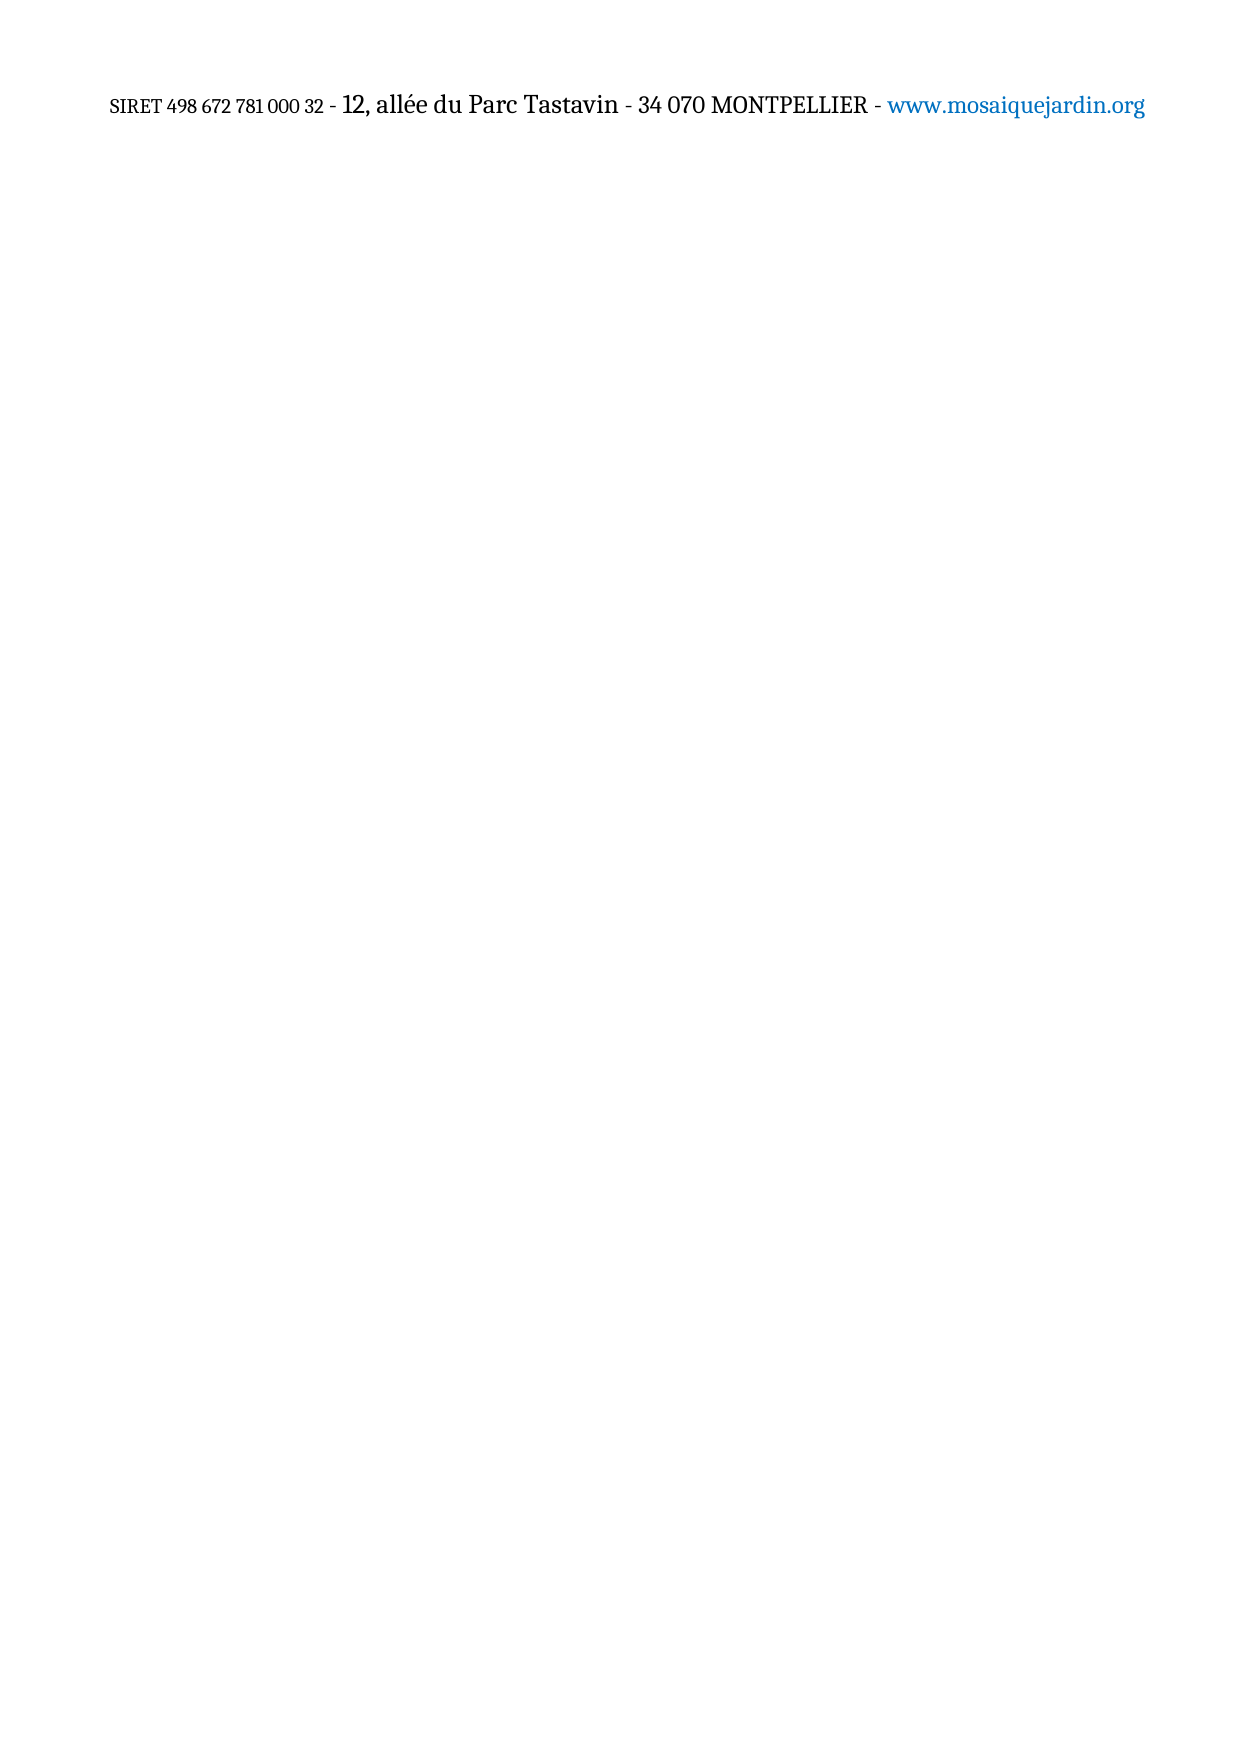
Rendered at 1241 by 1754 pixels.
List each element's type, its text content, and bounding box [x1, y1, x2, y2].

text SIRET 498 672 781 000 32 - 12, allée du Parc Tastavin - 34 070 MONTPELLIER - www.mosaiquejardin.org [59, 89, 1196, 120]
